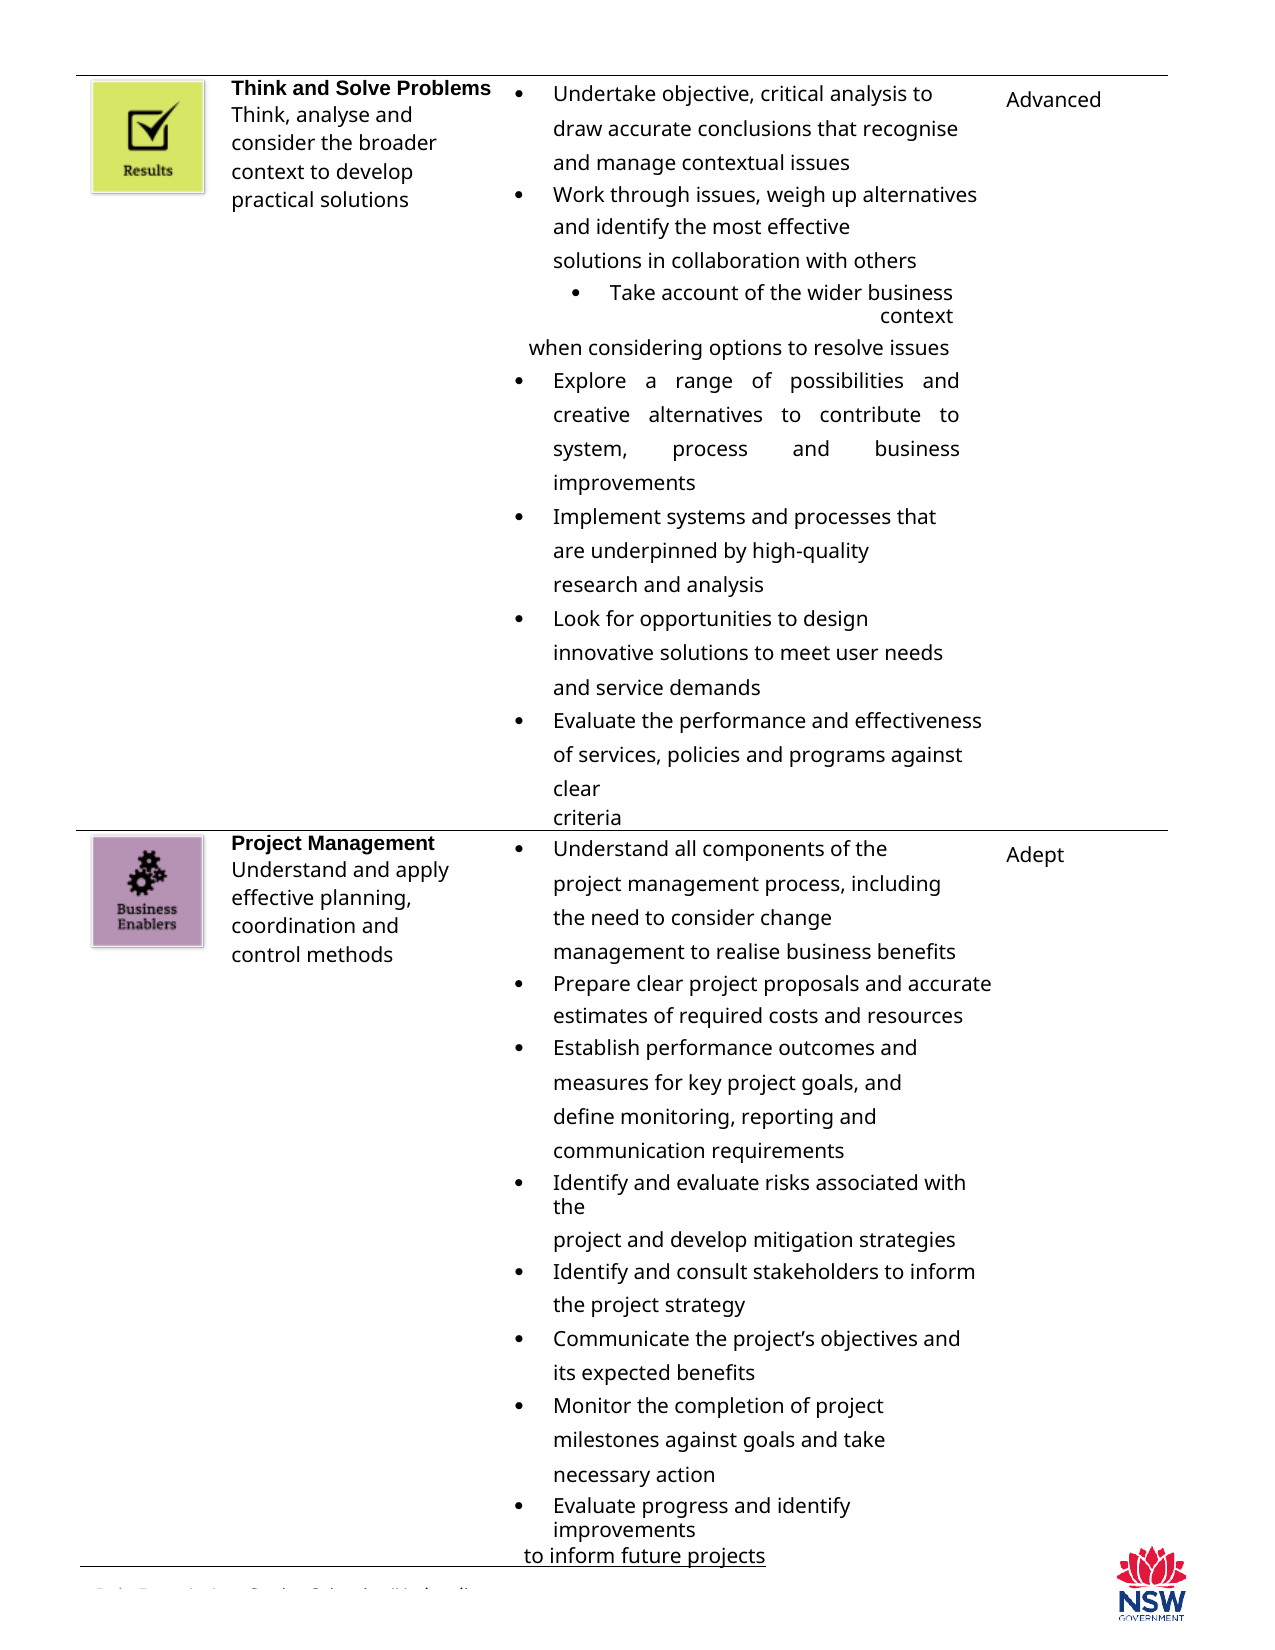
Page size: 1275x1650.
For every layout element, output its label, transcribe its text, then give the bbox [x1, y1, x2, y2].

picture [1116, 1546, 1187, 1621]
table_cell Adept [994, 831, 1168, 1568]
table_header [76, 76, 220, 830]
table_header Advanced [994, 76, 1168, 830]
picture [89, 78, 209, 198]
table_cell Project Management Understand and apply effective planning, coordination and control methods [220, 831, 503, 1566]
table_header Undertake objective, critical analysis to draw accurate conclusions that recognise and manage contextual issues Work through issues, weigh up alternatives and identify the most effective solutions in collaboration with others Take account of the wider business context when considering options to resolve issues Explore a range of possibilities and creative alternatives to contribute to system, process and business improvements Implement systems and processes that are underpinned by high-quality research and analysis Look for opportunities to design innovative solutions to meet user needs and service demands Evaluate the performance and effectiveness of services, policies and programs against clear criteria [504, 76, 994, 830]
table_cell Understand all components of the project management process, including the need to consider change management to realise business benefits Prepare clear project proposals and accurate estimates of required costs and resources Establish performance outcomes and measures for key project goals, and define monitoring, reporting and communication requirements Identify and evaluate risks associated with the project and develop mitigation strategies Identify and consult stakeholders to inform the project strategy Communicate the project’s objectives and its expected benefits Monitor the completion of project milestones against goals and take necessary action Evaluate progress and identify improvements to inform future projects [504, 831, 994, 1568]
picture [89, 833, 208, 952]
table_cell [76, 831, 220, 1568]
table_header Think and Solve Problems Think, analyse and consider the broader context to develop practical solutions [220, 76, 503, 830]
